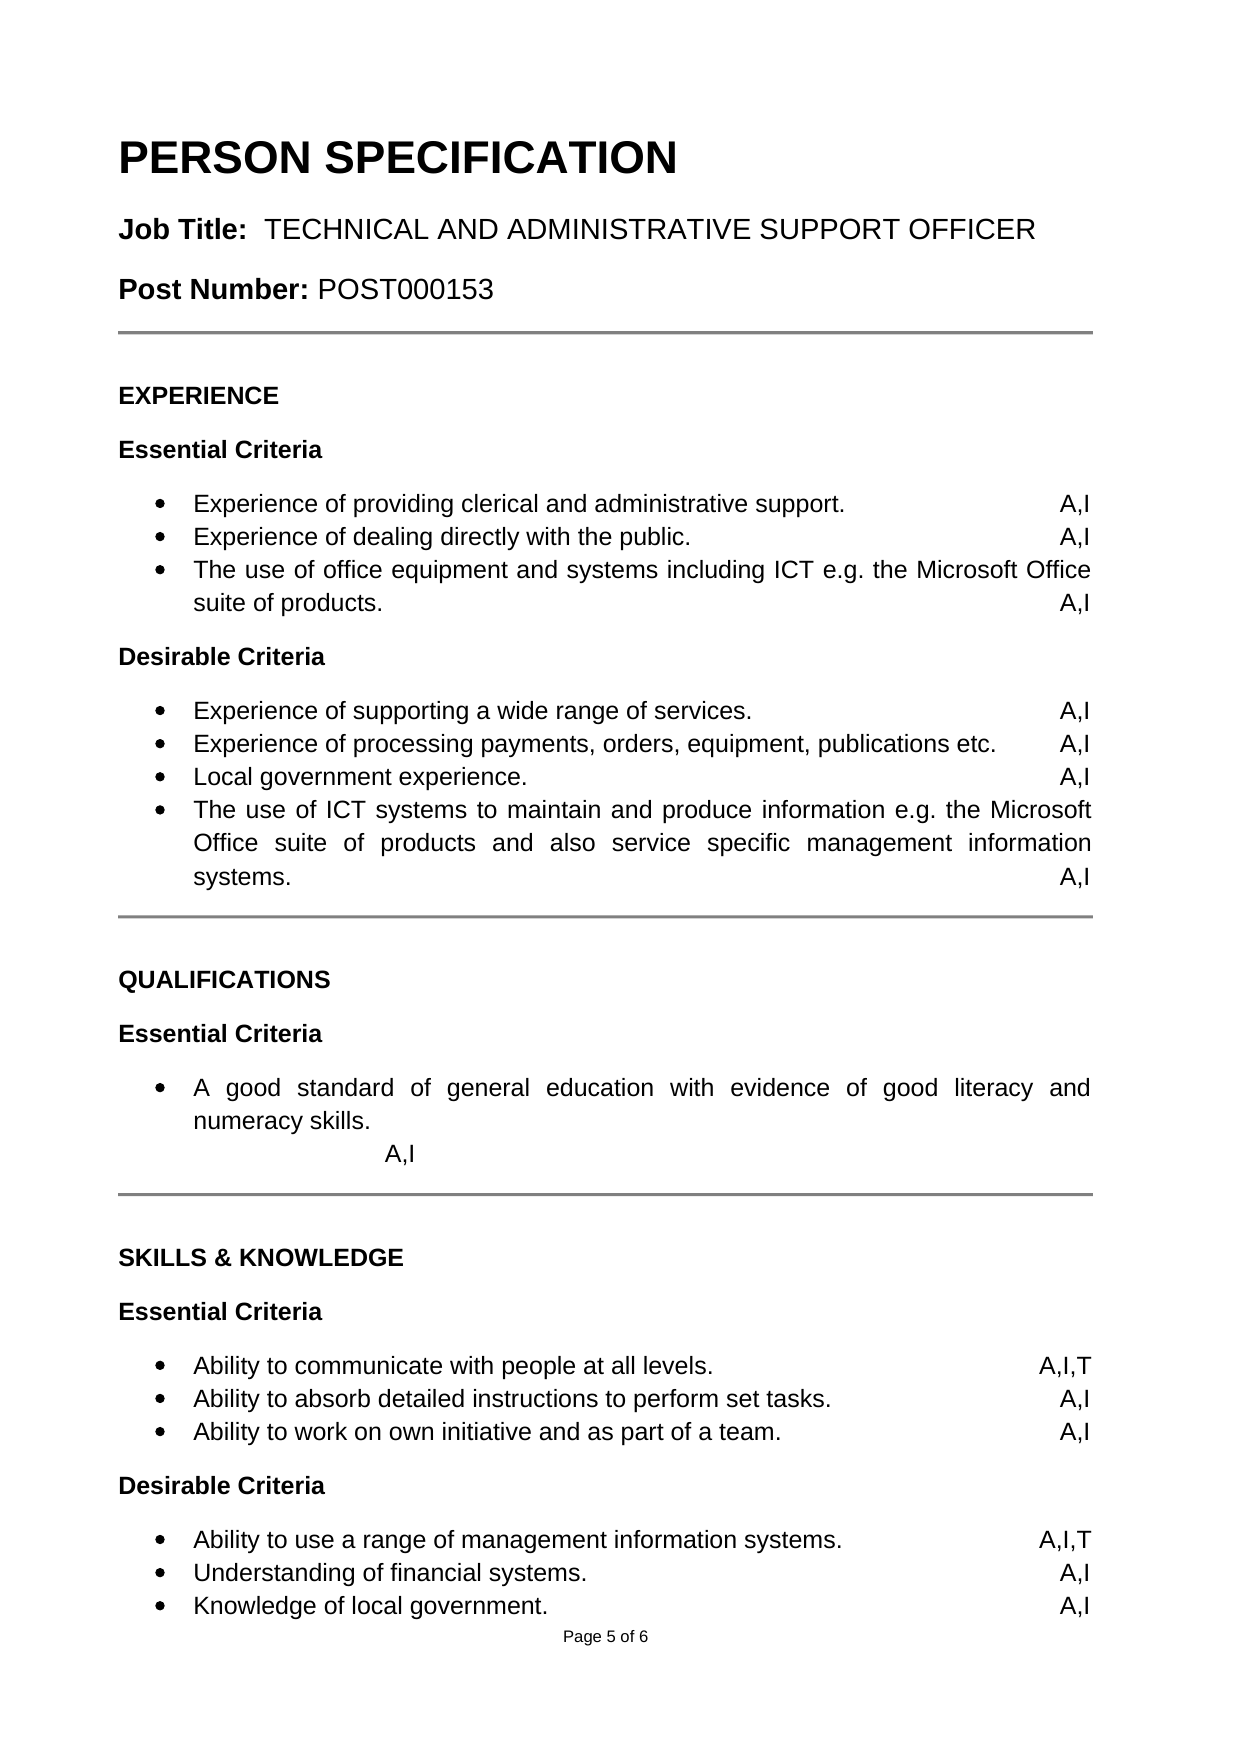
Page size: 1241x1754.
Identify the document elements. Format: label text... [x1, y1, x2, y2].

list The use of office equipment and systems including ICT e.g. the Microsoft Office suite of products. A,I [156, 555, 1093, 617]
list Understanding of financial systems. A,I [156, 1558, 1093, 1587]
list The use of ICT systems to maintain and produce information e.g. the Microsoft Office suite of products and also service specific management information systems. A,I [156, 795, 1093, 890]
text Job Title: TECHNICAL AND ADMINISTRATIVE SUPPORT OFFICER [118, 212, 1093, 246]
text EXPERIENCE [118, 381, 1093, 410]
list Experience of providing clerical and administrative support. A,I [156, 489, 1093, 518]
list Ability to communicate with people at all levels. A,I,T [156, 1351, 1093, 1379]
list Ability to work on own initiative and as part of a team. A,I [156, 1417, 1093, 1446]
list A good standard of general education with evidence of good literacy and numeracy skills. A,I [156, 1073, 1093, 1168]
text Post Number: POST000153 [118, 272, 1093, 305]
text QUALIFICATIONS [118, 965, 1093, 994]
list Experience of supporting a wide range of services. A,I [156, 696, 1093, 725]
list Ability to absorb detailed instructions to perform set tasks. A,I [156, 1384, 1093, 1413]
list Local government experience. A,I [156, 762, 1093, 791]
list Experience of processing payments, orders, equipment, publications etc. A,I [156, 729, 1093, 758]
list Experience of dealing directly with the public. A,I [156, 522, 1093, 551]
text Essential Criteria [118, 1019, 1093, 1048]
text Desirable Criteria [118, 1471, 1093, 1500]
text Essential Criteria [118, 435, 1093, 464]
text PERSON SPECIFICATION [118, 131, 1093, 184]
text Desirable Criteria [118, 642, 1093, 671]
text Essential Criteria [118, 1297, 1093, 1326]
list Ability to use a range of management information systems. A,I,T [156, 1525, 1093, 1554]
text SKILLS & KNOWLEDGE [118, 1243, 1093, 1272]
list Knowledge of local government. A,I [156, 1591, 1093, 1620]
